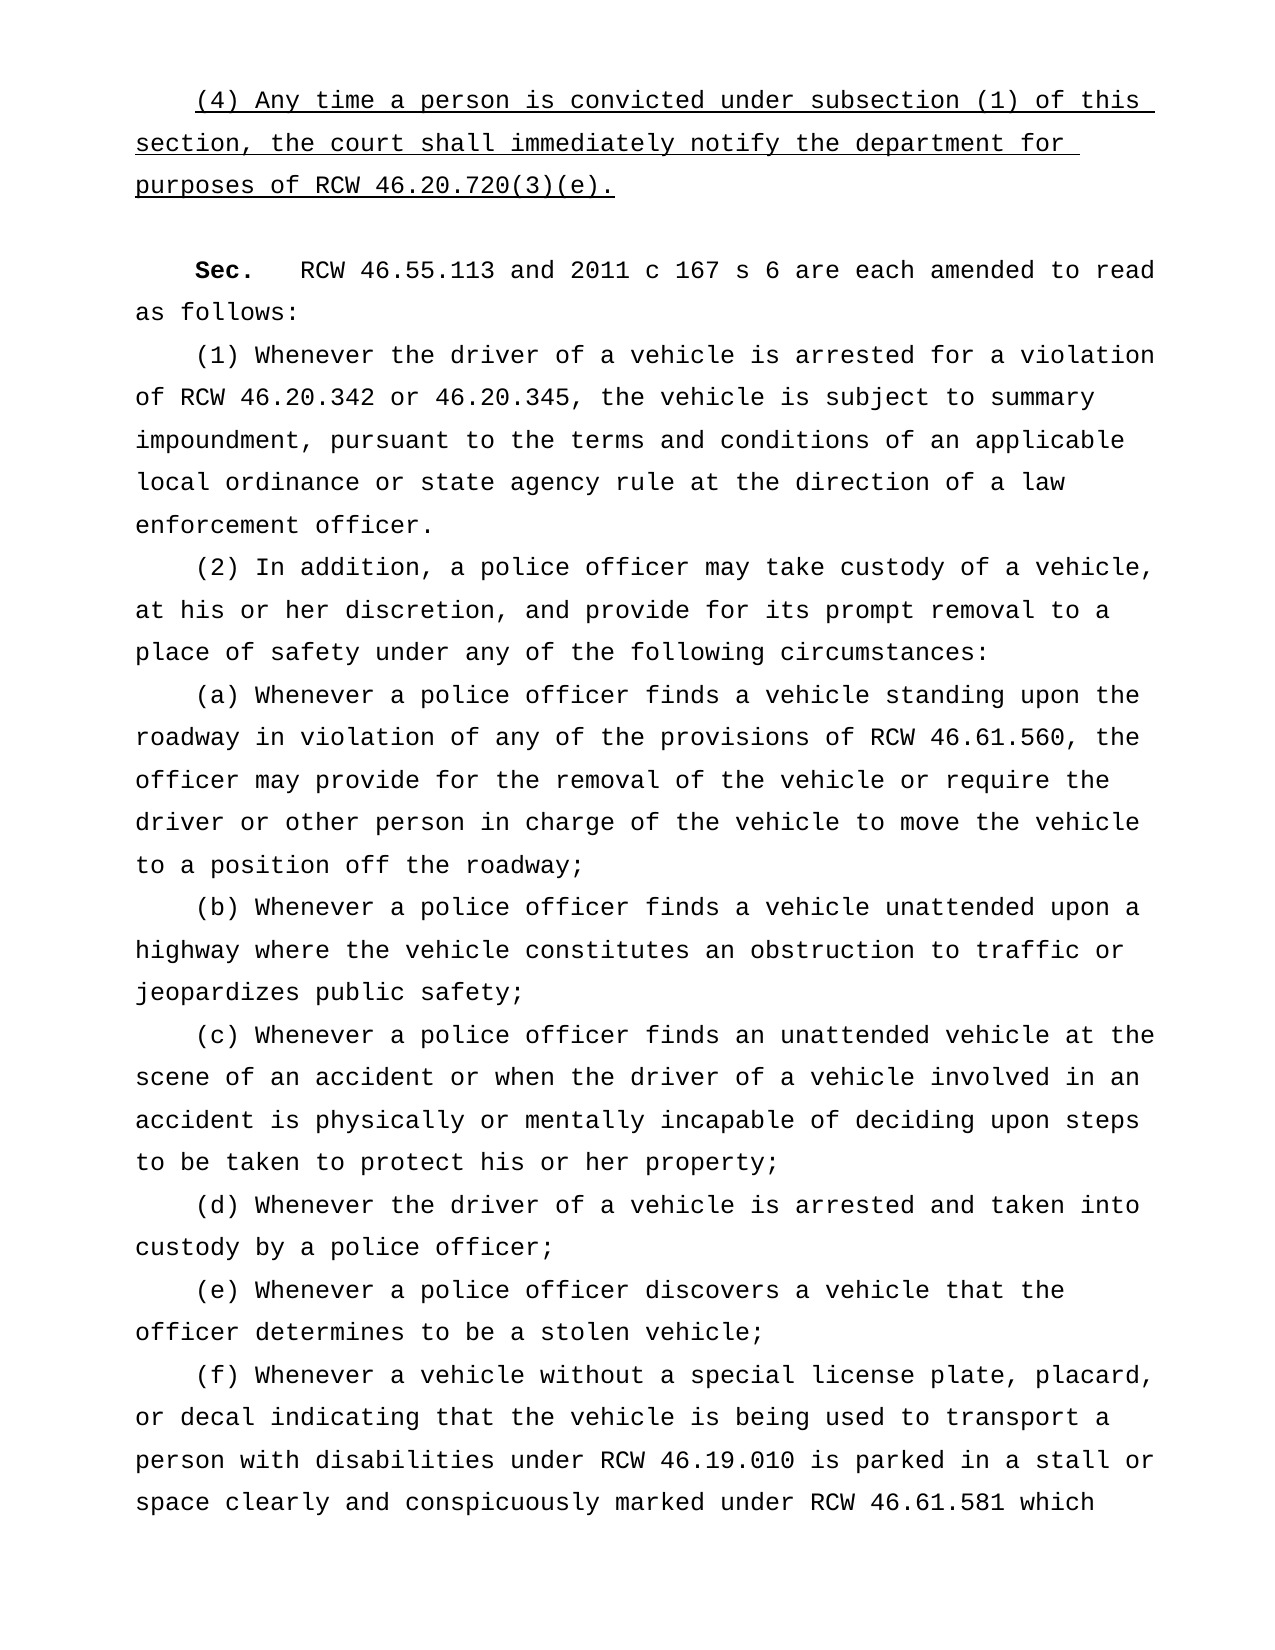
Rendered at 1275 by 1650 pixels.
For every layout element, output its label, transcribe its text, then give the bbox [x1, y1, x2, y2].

text (d) Whenever the driver of a vehicle is arrested and taken into custody by a police officer; [135, 1179, 1170, 1264]
text (a) Whenever a police officer finds a vehicle standing upon the roadway in violation of any of the provisions of RCW 46.61.560, the officer may provide for the removal of the vehicle or require the driver or other person in charge of the vehicle to move the vehicle to a position off the roadway; [135, 669, 1170, 882]
text (2) In addition, a police officer may take custody of a vehicle, at his or her discretion, and provide for its prompt removal to a place of safety under any of the following circumstances: [135, 542, 1170, 669]
text (e) Whenever a police officer discovers a vehicle that the officer determines to be a stolen vehicle; [135, 1264, 1170, 1349]
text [135, 1349, 1170, 1519]
text (1) Whenever the driver of a vehicle is arrested for a violation of RCW 46.20.342 or 46.20.345, the vehicle is subject to summary impoundment, pursuant to the terms and conditions of an applicable local ordinance or state agency rule at the direction of a law enforcement officer. [135, 329, 1170, 542]
text (b) Whenever a police officer finds a vehicle unattended upon a highway where the vehicle constitutes an obstruction to traffic or jeopardizes public safety; [135, 882, 1170, 1009]
text Sec. RCW 46.55.113 and 2011 c 167 s 6 are each amended to read as follows: [135, 244, 1170, 329]
text (c) Whenever a police officer finds an unattended vehicle at the scene of an accident or when the driver of a vehicle involved in an accident is physically or mentally incapable of deciding upon steps to be taken to protect his or her property; [135, 1009, 1170, 1179]
text (4) Any time a person is convicted under subsection (1) of this section, the court shall immediately notify the department for purposes of RCW 46.20.720(3)(e). [135, 75, 1170, 202]
